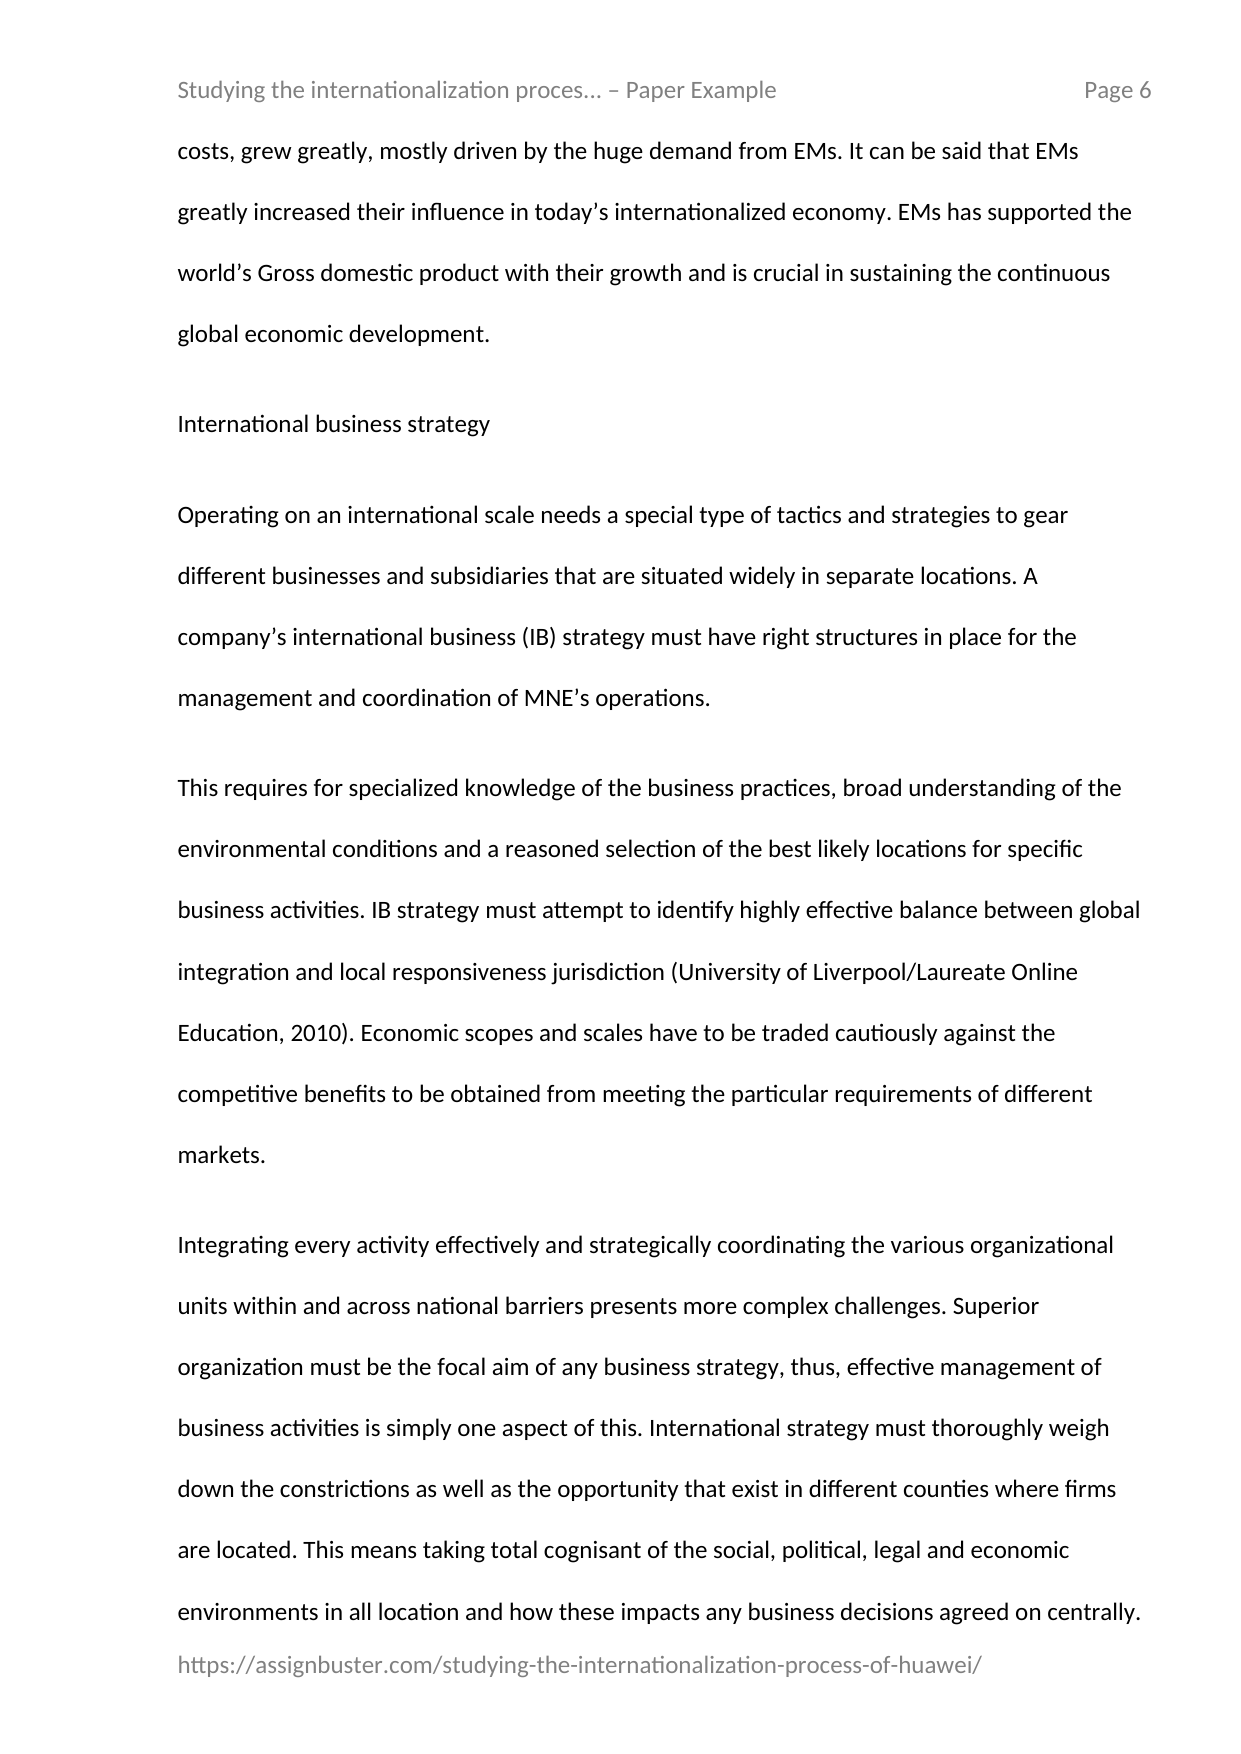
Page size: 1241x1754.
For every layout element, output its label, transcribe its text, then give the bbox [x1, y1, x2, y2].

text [177, 135, 1152, 348]
text Integrating every activity effectively and strategically coordinating the various organizational units within and across national barriers presents more complex challenges. Superior organization must be the focal aim of any business strategy, thus, effective management of business activities is simply one aspect of this. International strategy must thoroughly weigh down the constrictions as well as the opportunity that exist in different counties where firms are located. This means taking total cognisant of the social, political, legal and economic environments in all location and how these impacts any business decisions agreed on centrally. [177, 1229, 1152, 1626]
text Operating on an international scale needs a special type of tactics and strategies to gear different businesses and subsidiaries that are situated widely in separate locations. A company’s international business (IB) strategy must have right structures in place for the management and coordination of MNE’s operations. [177, 499, 1152, 713]
text International business strategy [177, 408, 1152, 439]
text This requires for specialized knowledge of the business practices, broad understanding of the environmental conditions and a reasoned selection of the best likely locations for specific business activities. IB strategy must attempt to identify highly effective balance between global integration and local responsiveness jurisdiction (University of Liverpool/Laureate Online Education, 2010). Economic scopes and scales have to be traded cautiously against the competitive benefits to be obtained from meeting the particular requirements of different markets. [177, 773, 1152, 1169]
